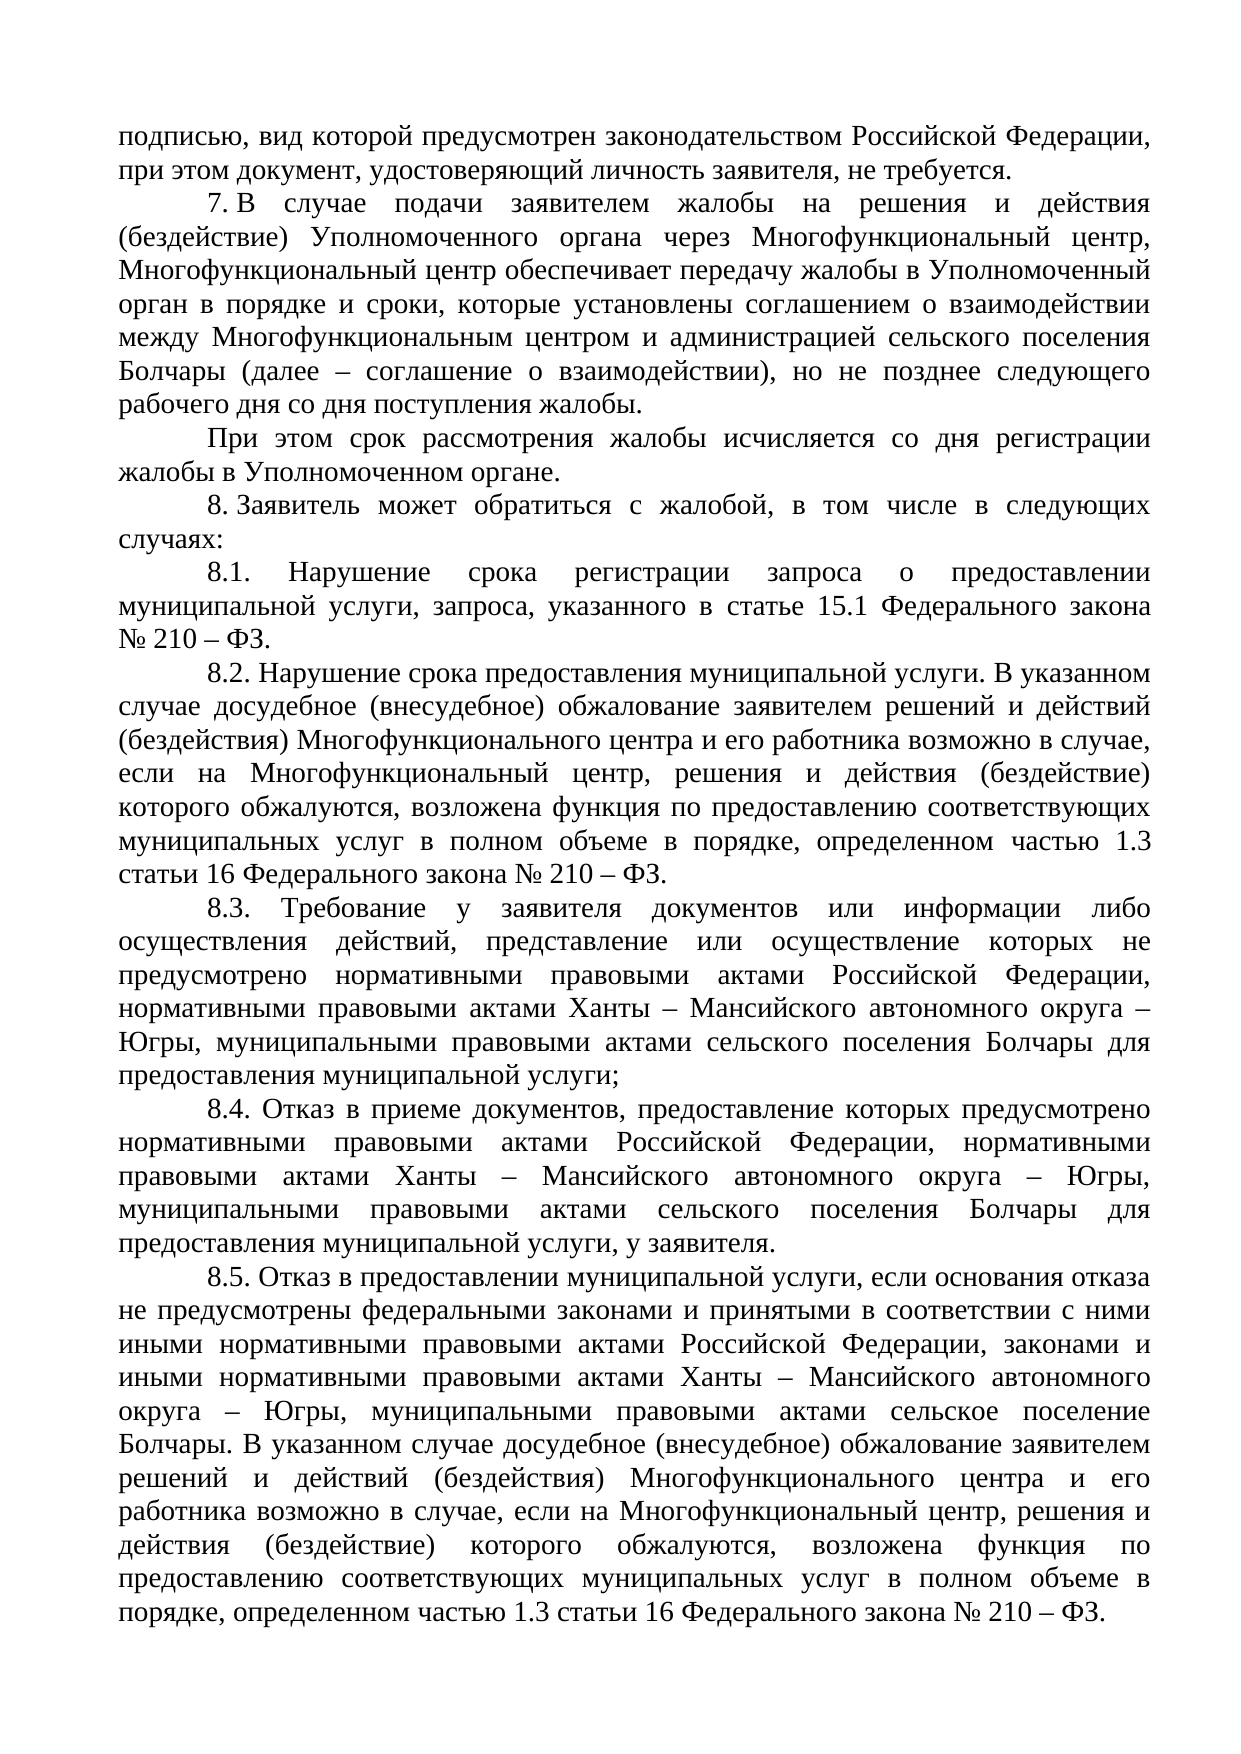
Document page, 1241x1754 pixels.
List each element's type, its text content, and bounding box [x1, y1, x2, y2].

text 8.3. Требование у заявителя документов или информации либо осуществления действий, представление или осуществление которых не предусмотрено нормативными правовыми актами Российской Федерации, нормативными правовыми актами Ханты – Мансийского автономного округа – Югры, муниципальными правовыми актами сельского поселения Болчары для предоставления муниципальной услуги; [118, 890, 1152, 1091]
text 8. Заявитель может обратиться с жалобой, в том числе в следующих случаях: [118, 487, 1152, 554]
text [118, 118, 1152, 185]
text 8.5. Отказ в предоставлении муниципальной услуги, если основания отказа не предусмотрены федеральными законами и принятыми в соответствии с ними иными нормативными правовыми актами Российской Федерации, законами и иными нормативными правовыми актами Ханты – Мансийского автономного округа – Югры, муниципальными правовыми актами сельское поселение Болчары. В указанном случае досудебное (внесудебное) обжалование заявителем решений и действий (бездействия) Многофункционального центра и его работника возможно в случае, если на Многофункциональный центр, решения и действия (бездействие) которого обжалуются, возложена функция по предоставлению соответствующих муниципальных услуг в полном объеме в порядке, определенном частью 1.3 статьи 16 Федерального закона № 210 – ФЗ. [118, 1259, 1152, 1628]
text 8.1. Нарушение срока регистрации запроса о предоставлении муниципальной услуги, запроса, указанного в статье 15.1 Федерального закона № 210 – ФЗ. [118, 554, 1152, 655]
text При этом срок рассмотрения жалобы исчисляется со дня регистрации жалобы в Уполномоченном органе. [118, 420, 1152, 487]
text 7. В случае подачи заявителем жалобы на решения и действия (бездействие) Уполномоченного органа через Многофункциональный центр, Многофункциональный центр обеспечивает передачу жалобы в Уполномоченный орган в порядке и сроки, которые установлены соглашением о взаимодействии между Многофункциональным центром и администрацией сельского поселения Болчары (далее – соглашение о взаимодействии), но не позднее следующего рабочего дня со дня поступления жалобы. [118, 185, 1152, 420]
text 8.4. Отказ в приеме документов, предоставление которых предусмотрено нормативными правовыми актами Российской Федерации, нормативными правовыми актами Ханты – Мансийского автономного округа – Югры, муниципальными правовыми актами сельского поселения Болчары для предоставления муниципальной услуги, у заявителя. [118, 1091, 1152, 1259]
text 8.2. Нарушение срока предоставления муниципальной услуги. В указанном случае досудебное (внесудебное) обжалование заявителем решений и действий (бездействия) Многофункционального центра и его работника возможно в случае, если на Многофункциональный центр, решения и действия (бездействие) которого обжалуются, возложена функция по предоставлению соответствующих муниципальных услуг в полном объеме в порядке, определенном частью 1.3 статьи 16 Федерального закона № 210 – ФЗ. [118, 655, 1152, 890]
